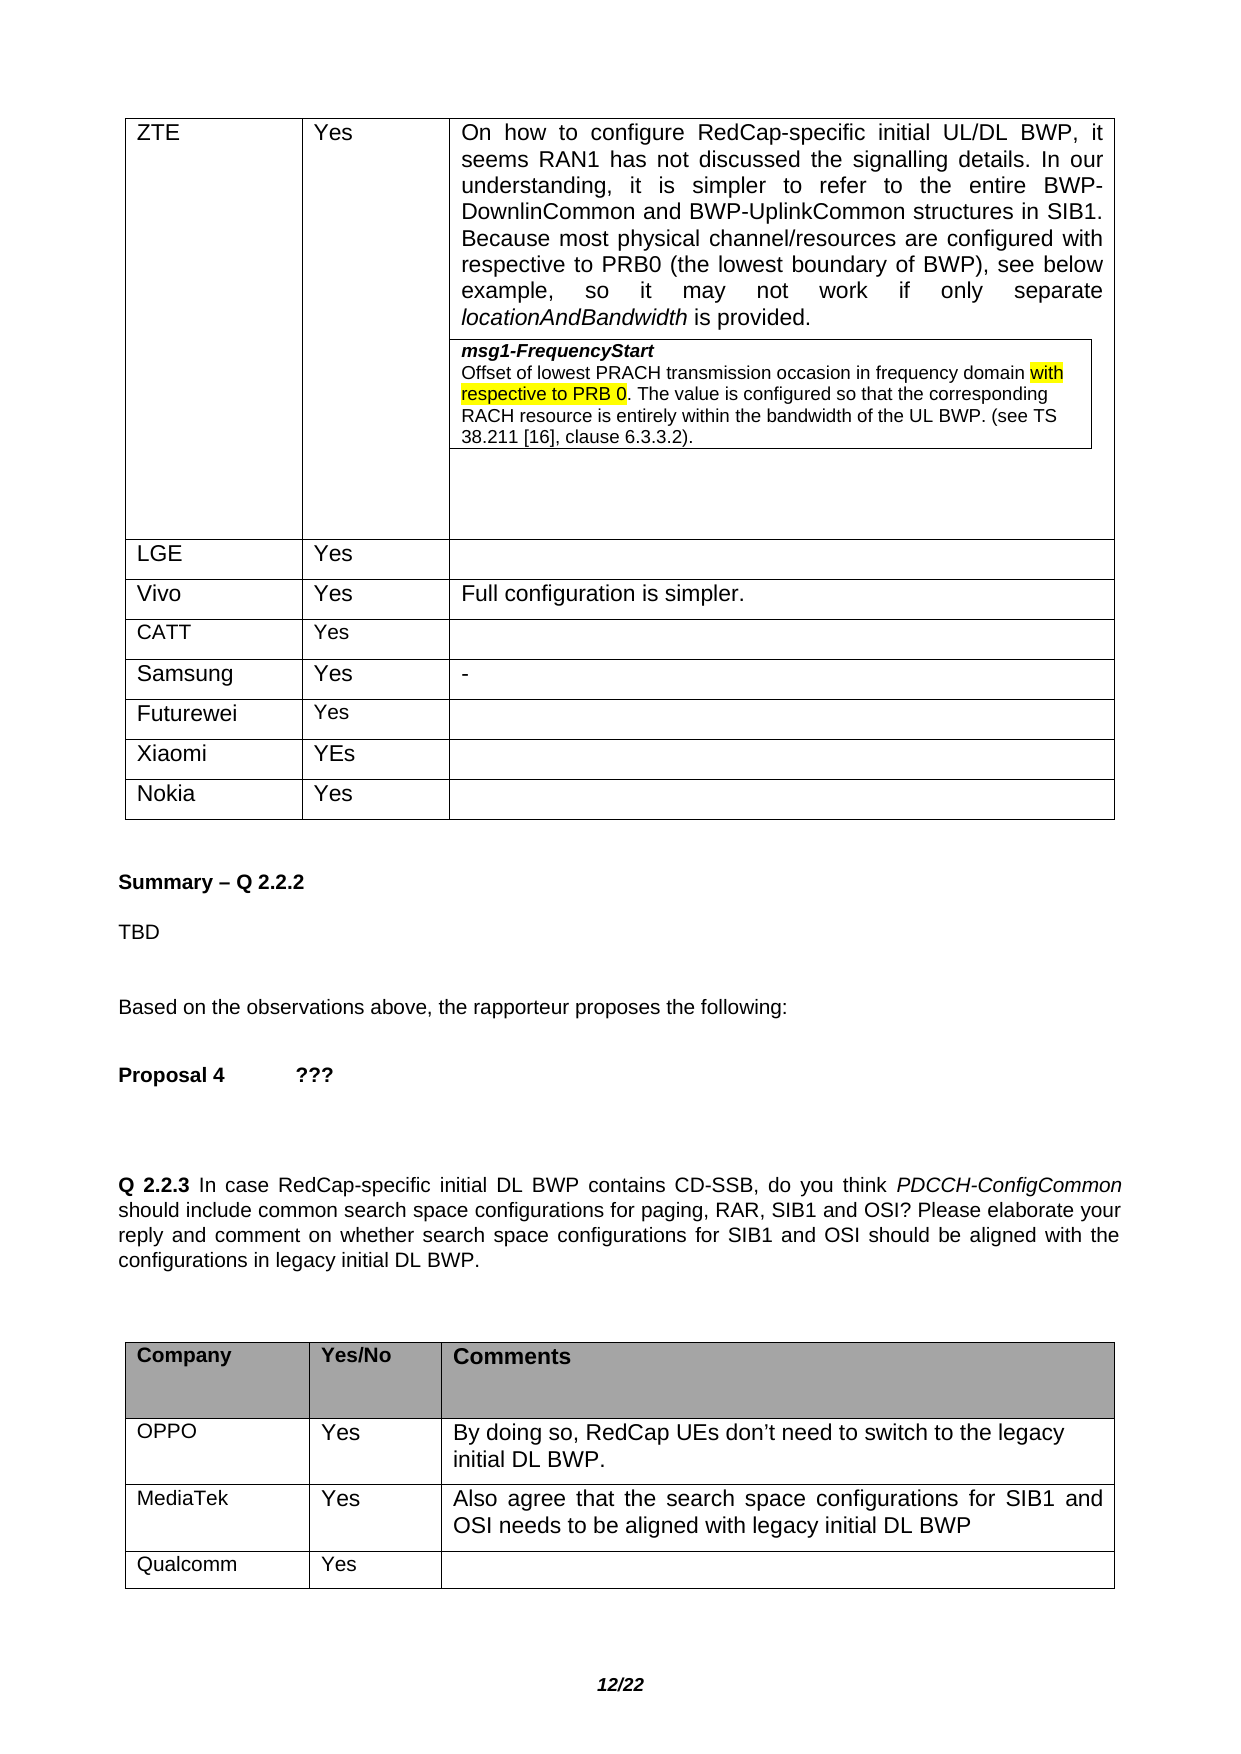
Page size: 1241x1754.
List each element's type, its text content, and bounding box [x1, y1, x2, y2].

table_cell [450, 740, 1114, 778]
table_cell [442, 1552, 1114, 1588]
table_cell ZTE [126, 119, 302, 539]
table_cell [450, 540, 1114, 579]
text ??? [118, 1063, 1122, 1087]
table_header Comments [442, 1343, 1114, 1418]
table_cell Yes [303, 540, 449, 579]
text Summary – Q 2.2.2 [118, 870, 1122, 894]
table_cell YEs [303, 740, 449, 778]
table_header Company [126, 1343, 309, 1418]
text TBD [118, 920, 1122, 944]
table_cell [450, 780, 1114, 818]
table_cell Yes [303, 660, 449, 699]
table_cell Yes [303, 780, 449, 818]
text Based on the observations above, the rapporteur proposes the following: [118, 995, 1122, 1019]
table_cell Yes [310, 1419, 441, 1484]
table_cell CATT [126, 620, 302, 659]
table_cell Yes [310, 1485, 441, 1551]
table_cell Qualcomm [126, 1552, 309, 1588]
table_cell Full configuration is simpler. [450, 580, 1114, 619]
table_cell Nokia [126, 780, 302, 818]
table_cell LGE [126, 540, 302, 579]
table_cell [450, 700, 1114, 739]
table_cell Yes [303, 119, 449, 539]
table_cell Yes [303, 620, 449, 659]
table_cell Yes [303, 700, 449, 739]
table_cell On how to configure RedCap-specific initial UL/DL BWP, it seems RAN1 has not discussed the signalling details. In our understanding, it is simpler to refer to the entire BWP-DownlinCommon and BWP-UplinkCommon structures in SIB1. Because most physical channel/resources are configured with respective to PRB0 (the lowest boundary of BWP), see below example, so it may not work if only separate locationAndBandwidth is provided. [450, 119, 1114, 539]
table_cell [450, 620, 1114, 659]
table_header Yes/No [310, 1343, 441, 1418]
table_cell - [450, 660, 1114, 699]
table_cell Samsung [126, 660, 302, 699]
table_cell OPPO [126, 1419, 309, 1484]
table_cell Yes [310, 1552, 441, 1588]
text Q 2.2.3 In case RedCap-specific initial DL BWP contains CD-SSB, do you think PDCCH-ConfigCommon should include common search space configurations for paging, RAR, SIB1 and OSI? Please elaborate your reply and comment on whether search space configurations for SIB1 and OSI should be aligned with the configurations in legacy initial DL BWP. [118, 1172, 1122, 1272]
table_cell Vivo [126, 580, 302, 619]
table_cell By doing so, RedCap UEs don’t need to switch to the legacy initial DL BWP. [442, 1419, 1114, 1484]
table_cell Xiaomi [126, 740, 302, 778]
table_cell Yes [303, 580, 449, 619]
table_cell Also agree that the search space configurations for SIB1 and OSI needs to be aligned with legacy initial DL BWP [442, 1485, 1114, 1551]
table_cell MediaTek [126, 1485, 309, 1551]
table_cell Futurewei [126, 700, 302, 739]
